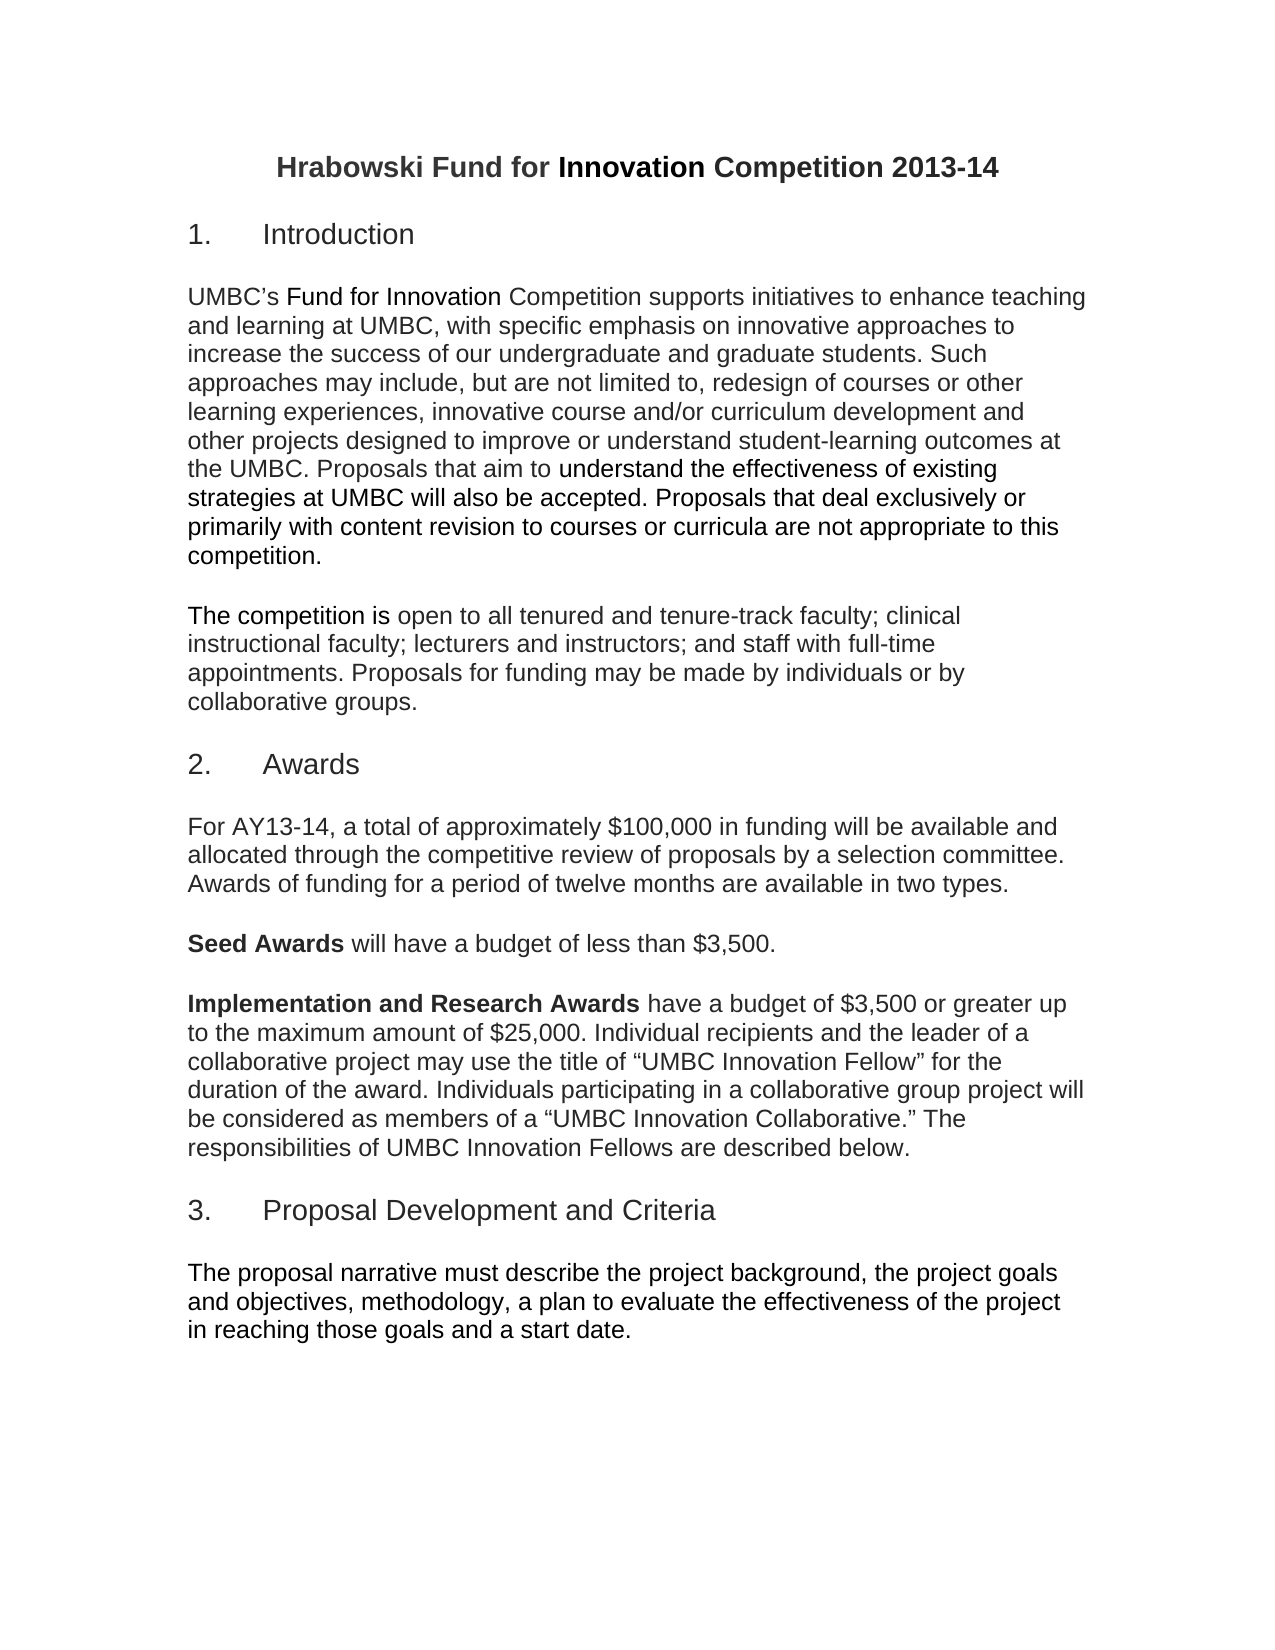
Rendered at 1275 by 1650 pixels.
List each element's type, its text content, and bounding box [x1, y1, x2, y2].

text 1. Introduction [187, 217, 1087, 251]
text For AY13-14, a total of approximately $100,000 in funding will be available and allocated through the competitive review of proposals by a selection committee. Awards of funding for a period of twelve months are available in two types. [187, 812, 1087, 898]
text The competition is open to all tenured and tenure-track faculty; clinical instructional faculty; lecturers and instructors; and staff with full-time appointments. Proposals for funding may be made by individuals or by collaborative groups. [187, 601, 1087, 716]
text Implementation and Research Awards have a budget of $3,500 or greater up to the maximum amount of $25,000. Individual recipients and the leader of a collaborative project may use the title of “UMBC Innovation Fellow” for the duration of the award. Individuals participating in a collaborative group project will be considered as members of a “UMBC Innovation Collaborative.” The responsibilities of UMBC Innovation Fellows are described below. [187, 989, 1087, 1162]
text Hrabowski Fund for Innovation Competition 2013-14 [187, 150, 1087, 183]
text 3. Proposal Development and Criteria [187, 1193, 1087, 1226]
text The proposal narrative must describe the project background, the project goals and objectives, methodology, a plan to evaluate the effectiveness of the project in reaching those goals and a start date. [187, 1258, 1087, 1344]
text 2. Awards [187, 747, 1087, 780]
text Seed Awards will have a budget of less than $3,500. [187, 929, 1087, 958]
text UMBC’s Fund for Innovation Competition supports initiatives to enhance teaching and learning at UMBC, with specific emphasis on innovative approaches to increase the success of our undergraduate and graduate students. Such approaches may include, but are not limited to, redesign of courses or other learning experiences, innovative course and/or curriculum development and other projects designed to improve or understand student-learning outcomes at the UMBC. Proposals that aim to understand the effectiveness of existing strategies at UMBC will also be accepted. Proposals that deal exclusively or primarily with content revision to courses or curricula are not appropriate to this competition. [187, 282, 1087, 569]
